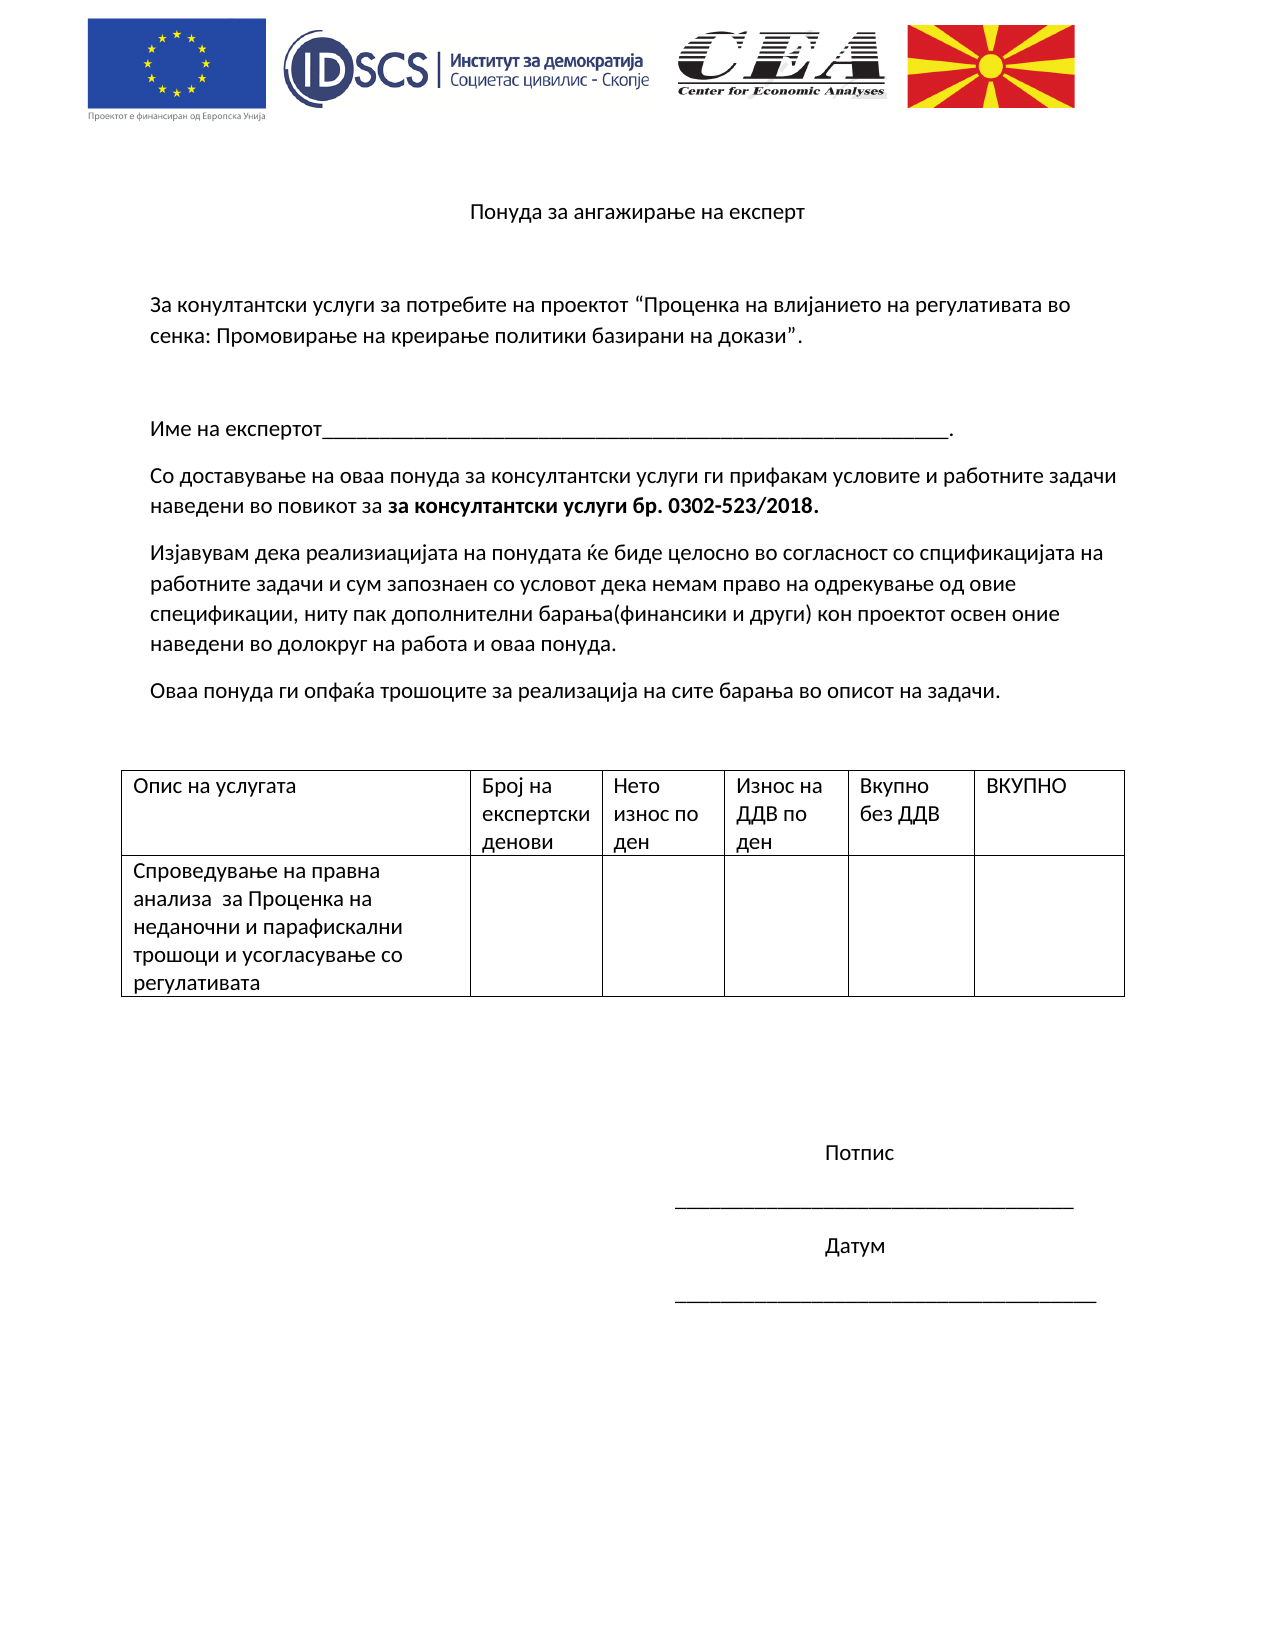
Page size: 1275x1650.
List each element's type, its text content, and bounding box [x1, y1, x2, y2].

text Со доставување на оваа понуда за консултантски услуги ги прифакам условите и работните задачи наведени во повикот за за консултантски услуги бр. 0302-523/2018. [150, 461, 1125, 520]
text Потпис [150, 1138, 1125, 1166]
text ___________________________________ [150, 1184, 1125, 1213]
text За конултантски услуги за потребите на проектот “Проценка на влијанието на регулативата во сенка: Промовирање на креирање политики базирани на докази”. [150, 291, 1125, 349]
table_header Нето износ по ден [603, 771, 724, 855]
table_cell Спроведување на правна анализа за Проценка на неданочни и парафискални трошоци и усогласување со регулативата [122, 856, 470, 996]
picture [283, 30, 649, 108]
picture [87, 18, 267, 122]
table_cell [471, 856, 602, 996]
text Изјавувам дека реализиацијата на понудата ќе биде целосно во согласност со спцификацијата на работните задачи и сум запознаен со условот дека немам право на одрекување од овие спецификации, ниту пак дополнителни барања(финансики и други) кон проектот освен оние наведени во долокруг на работа и оваа понуда. [150, 538, 1125, 657]
table_cell [975, 856, 1124, 996]
text Понуда за ангажирање на експерт [150, 197, 1125, 225]
picture [671, 30, 887, 99]
table_header ВКУПНО [975, 771, 1124, 855]
table_header Опис на услугата [122, 771, 470, 855]
table_cell [603, 856, 724, 996]
table_header Број на експертски денови [471, 771, 602, 855]
table_header Вкупно без ДДВ [849, 771, 974, 855]
table_cell [849, 856, 974, 996]
text Датум [150, 1231, 1125, 1259]
table_cell [725, 856, 848, 996]
text Име на експертот_______________________________________________________. [150, 414, 1125, 443]
text Оваа понуда ги опфаќа трошоците за реализација на сите барања во описот на задачи. [150, 676, 1125, 704]
text _____________________________________ [150, 1278, 1125, 1306]
picture [907, 25, 1075, 108]
table_header Износ на ДДВ по ден [725, 771, 848, 855]
